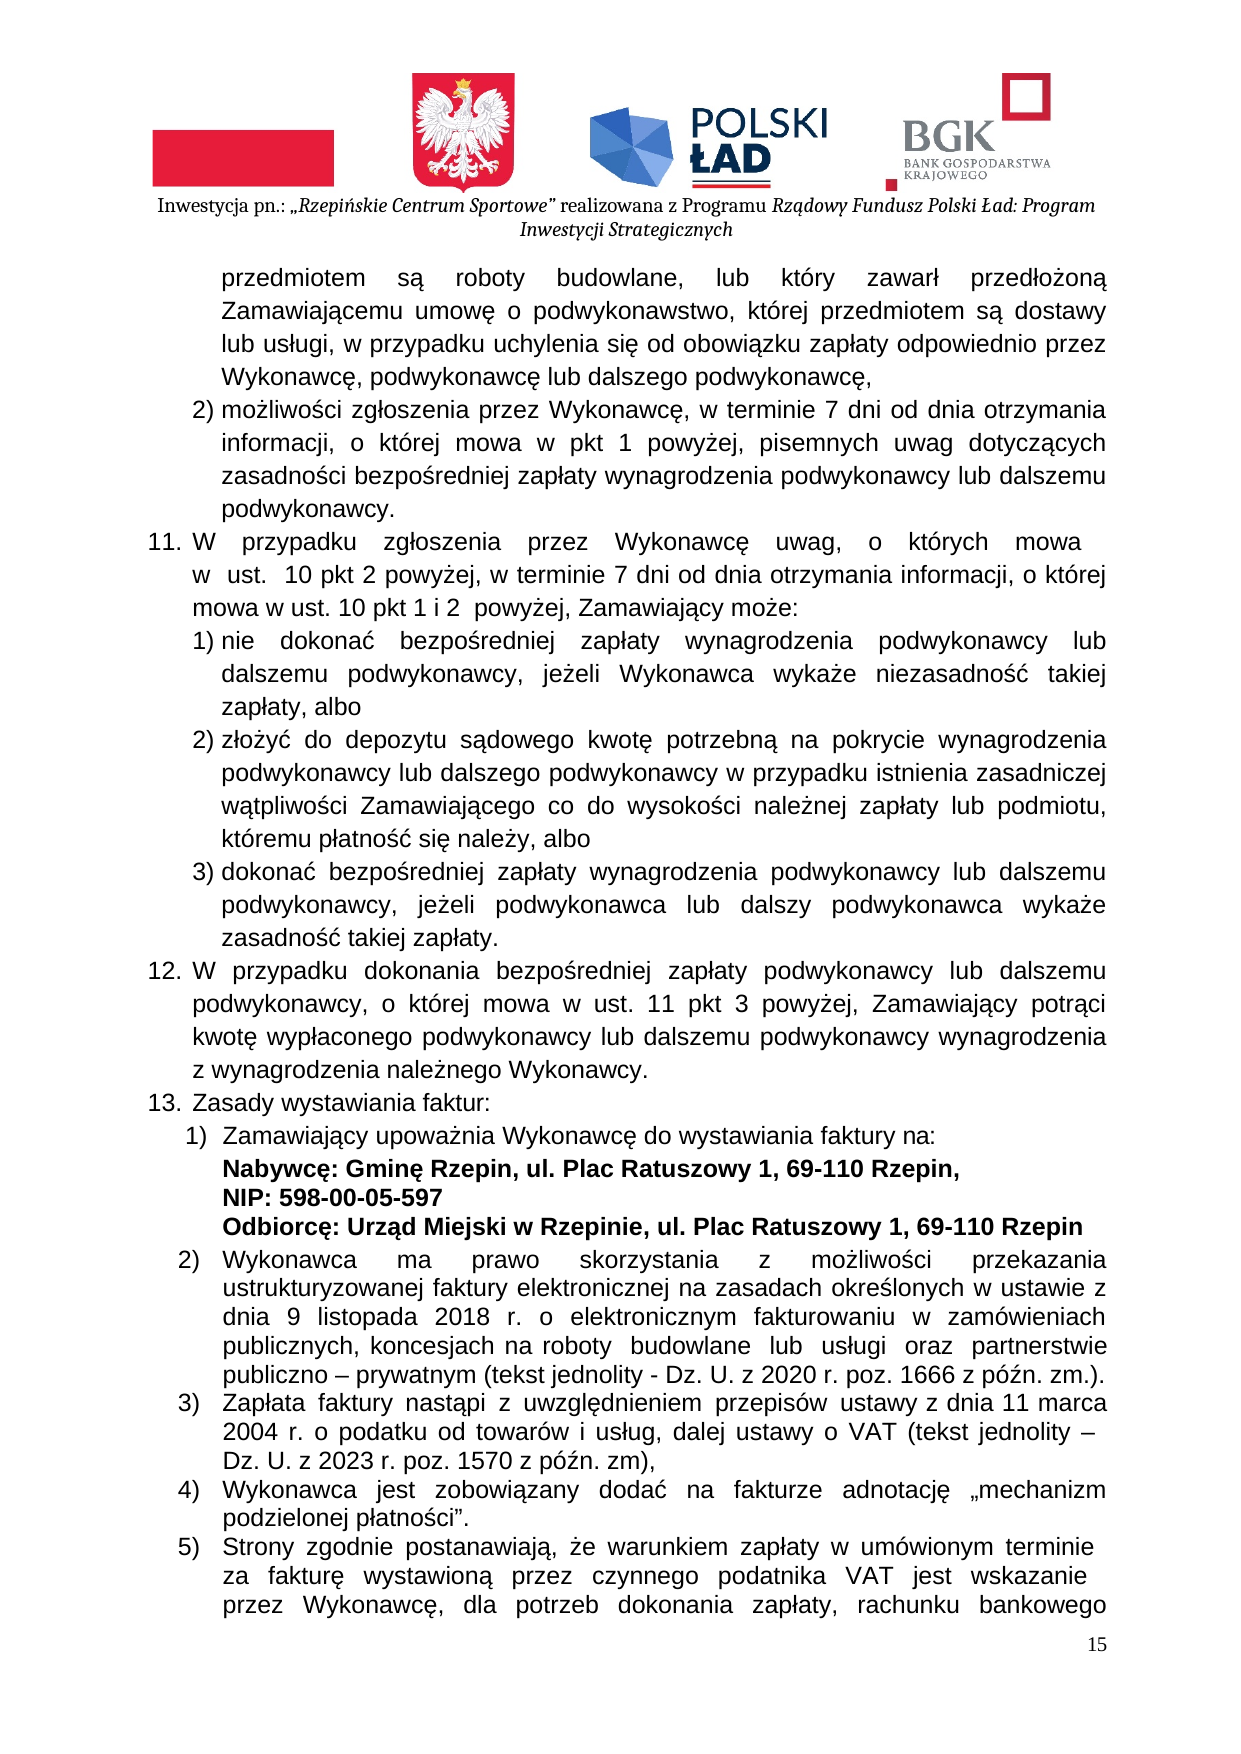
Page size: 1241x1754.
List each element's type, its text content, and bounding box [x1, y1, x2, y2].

list W przypadku dokonania bezpośredniej zapłaty podwykonawcy lub dalszemu podwykonawcy, o której mowa w ust. 11 pkt 3 powyżej, Zamawiający potrąci kwotę wypłaconego podwykonawcy lub dalszemu podwykonawcy wynagrodzenia z wynagrodzenia należnego Wykonawcy. [147, 956, 1108, 1084]
list złożyć do depozytu sądowego kwotę potrzebną na pokrycie wynagrodzenia podwykonawcy lub dalszego podwykonawcy w przypadku istnienia zasadniczej wątpliwości Zamawiającego co do wysokości należnej zapłaty lub podmiotu, któremu płatność się należy, albo [192, 725, 1108, 853]
picture [152, 73, 1098, 193]
list Wykonawca jest zobowiązany dodać na fakturze adnotację „mechanizm podzielonej płatności”. [178, 1475, 1108, 1532]
list możliwości zgłoszenia przez Wykonawcę, w terminie 7 dni od dnia otrzymania informacji, o której mowa w pkt 1 powyżej, pisemnych uwag dotyczących zasadności bezpośredniej zapłaty wynagrodzenia podwykonawcy lub dalszemu podwykonawcy. [192, 395, 1108, 522]
list Wykonawca ma prawo skorzystania z możliwości przekazania ustrukturyzowanej faktury elektronicznej na zasadach określonych w ustawie z dnia 9 listopada 2018 r. o elektronicznym fakturowaniu w zamówieniach publicznych, koncesjach na roboty budowlane lub usługi oraz partnerstwie publiczno – prywatnym (tekst jednolity - Dz. U. z 2020 r. poz. 1666 z późn. zm.). [178, 1245, 1107, 1388]
list nie dokonać bezpośredniej zapłaty wynagrodzenia podwykonawcy lub dalszemu podwykonawcy, jeżeli Wykonawca wykaże niezasadność takiej zapłaty, albo [192, 626, 1107, 721]
text Nabywcę: Gminę Rzepin, ul. Plac Ratuszowy 1, 69-110 Rzepin, NIP: 598-00-05-597 [222, 1154, 1121, 1212]
list Odbiorcę: Urząd Miejski w Rzepinie, ul. Plac Ratuszowy 1, 69-110 Rzepin [222, 1212, 1108, 1240]
list W przypadku zgłoszenia przez Wykonawcę uwag, o których mowa w ust. 10 pkt 2 powyżej, w terminie 7 dni od dnia otrzymania informacji, o której mowa w ust. 10 pkt 1 i 2 powyżej, Zamawiający może: [147, 527, 1107, 622]
list Zamawiający upoważnia Wykonawcę do wystawiania faktury na: [185, 1121, 1121, 1150]
list Zapłata faktury nastąpi z uwzględnieniem przepisów ustawy z dnia 11 marca 2004 r. o podatku od towarów i usług, dalej ustawy o VAT (tekst jednolity – Dz. U. z 2023 r. poz. 1570 z późn. zm), [178, 1388, 1107, 1475]
list dokonać bezpośredniej zapłaty wynagrodzenia podwykonawcy lub dalszemu podwykonawcy, jeżeli podwykonawca lub dalszy podwykonawca wykaże zasadność takiej zapłaty. [192, 857, 1108, 952]
list Zasady wystawiania faktur: [147, 1088, 1121, 1117]
